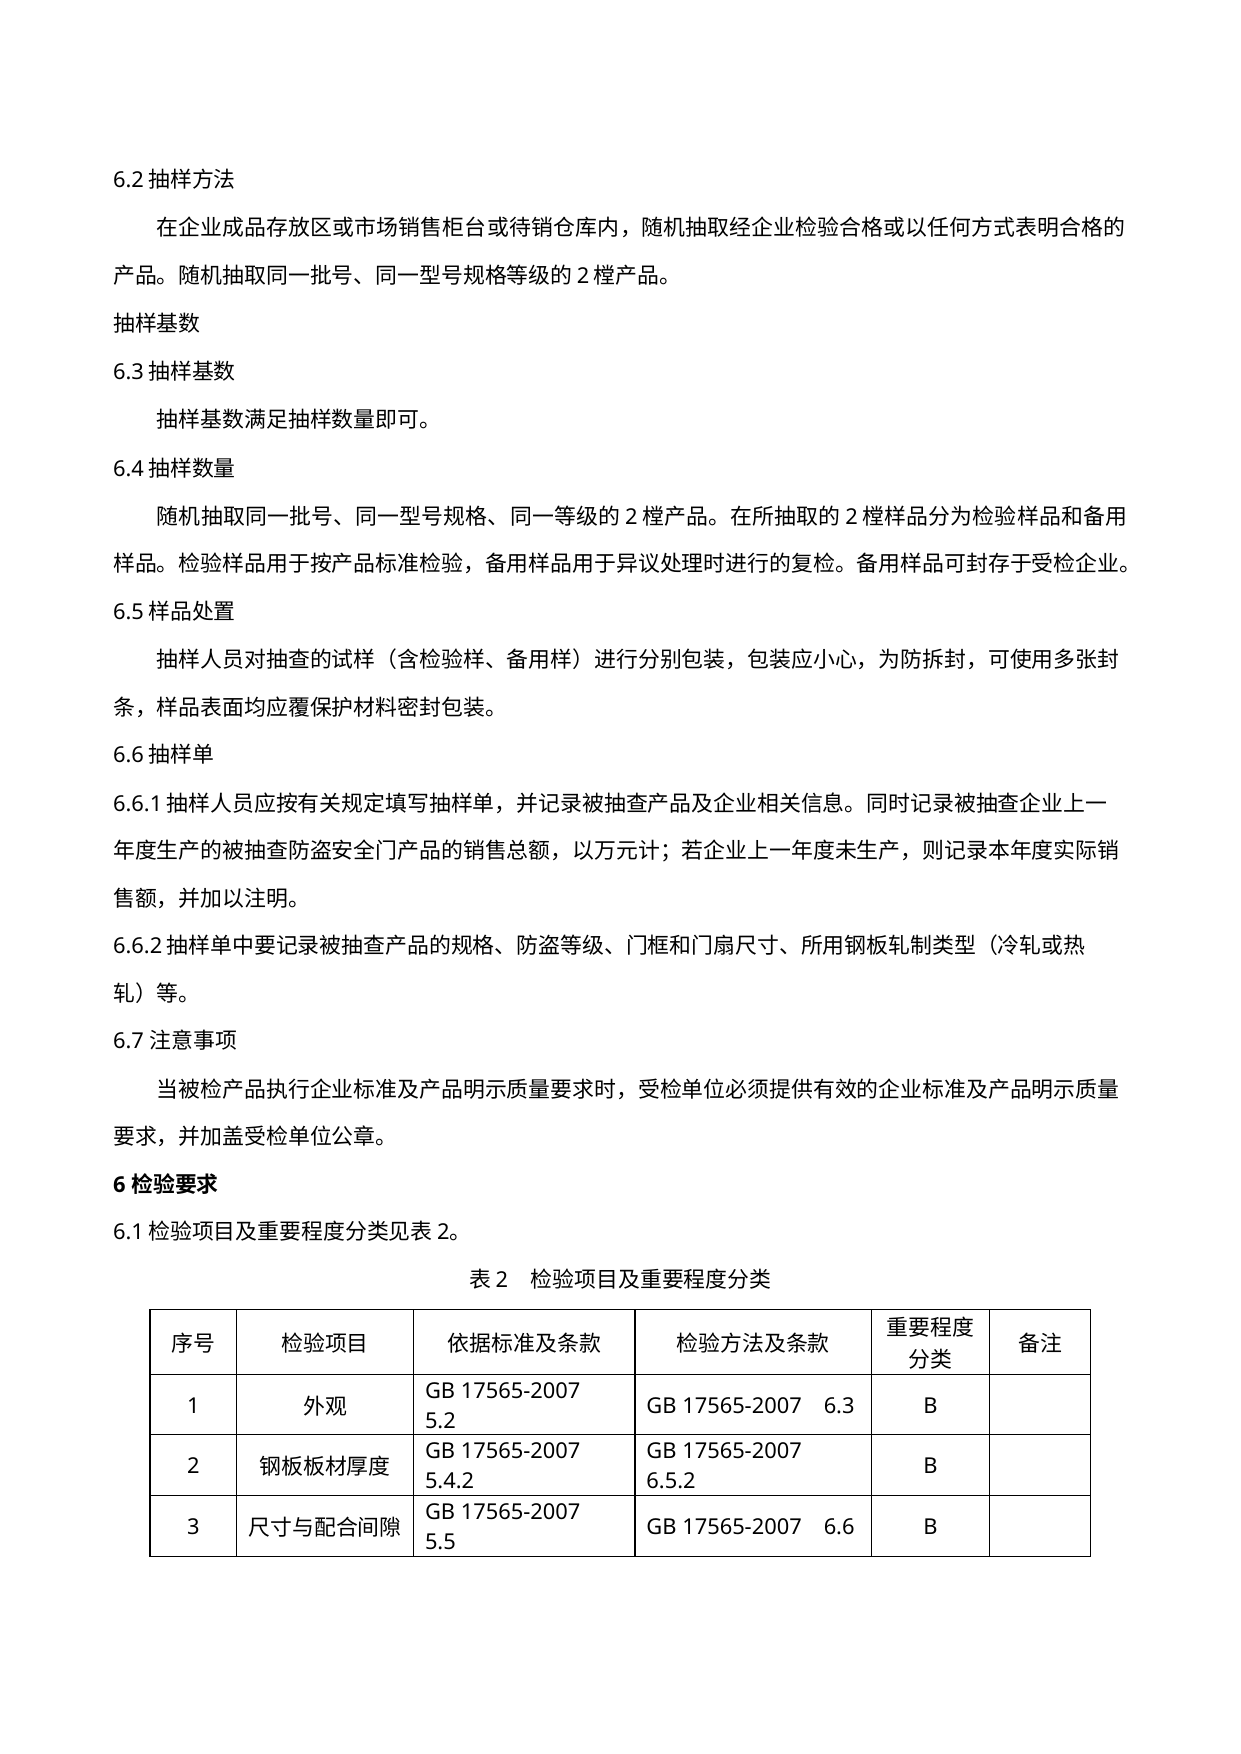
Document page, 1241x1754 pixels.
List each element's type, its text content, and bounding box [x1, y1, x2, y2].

table_cell B [872, 1375, 989, 1434]
table_cell 钢板板材厚度 [237, 1435, 413, 1495]
table_cell 2 [151, 1435, 236, 1495]
text 6.3抽样基数 [113, 354, 1127, 386]
text 6.1检验项目及重要程度分类见表2。 [113, 1214, 1127, 1246]
table_cell [990, 1375, 1090, 1434]
table_cell GB 17565-2007 6.6 [636, 1496, 871, 1556]
table_header 检验方法及条款 [636, 1310, 871, 1374]
table_cell GB 17565-2007 5.5 [414, 1496, 634, 1556]
table_header 重要程度分类 [872, 1310, 989, 1374]
table_cell B [872, 1435, 989, 1495]
table_cell GB 17565-2007 5.4.2 [414, 1435, 634, 1495]
text 6.6.1抽样人员应按有关规定填写抽样单，并记录被抽查产品及企业相关信息。同时记录被抽查企业上一年度生产的被抽查防盗安全门产品的销售总额，以万元计；若企业上一年度未生产，则记录本年度实际销售额，并加以注明。 [113, 786, 1127, 912]
table_cell GB 17565-2007 5.2 [414, 1375, 634, 1434]
text 6 检验要求 [113, 1167, 1127, 1198]
text 抽样基数满足抽样数量即可。 [113, 402, 1127, 434]
text 当被检产品执行企业标准及产品明示质量要求时，受检单位必须提供有效的企业标准及产品明示质量要求，并加盖受检单位公章。 [113, 1072, 1127, 1151]
text 表2 检验项目及重要程度分类 [113, 1262, 1127, 1293]
table_header 序号 [151, 1310, 236, 1374]
table_cell [990, 1435, 1090, 1495]
table_cell B [872, 1496, 989, 1556]
table_cell GB 17565-2007 6.3 [636, 1375, 871, 1434]
table_header 检验项目 [237, 1310, 413, 1374]
text 6.2抽样方法 [113, 162, 1127, 194]
table_cell GB 17565-2007 6.5.2 [636, 1435, 871, 1495]
table_cell 外观 [237, 1375, 413, 1434]
text 抽样基数 [113, 305, 1127, 338]
text 抽样人员对抽查的试样（含检验样、备用样）进行分别包装，包装应小心，为防拆封，可使用多张封条，样品表面均应覆保护材料密封包装。 [113, 642, 1127, 721]
table_header 依据标准及条款 [414, 1310, 634, 1374]
text 随机抽取同一批号、同一型号规格、同一等级的2樘产品。在所抽取的2樘样品分为检验样品和备用样品。检验样品用于按产品标准检验，备用样品用于异议处理时进行的复检。备用样品可封存于受检企业。 [113, 499, 1127, 578]
text 在企业成品存放区或市场销售柜台或待销仓库内，随机抽取经企业检验合格或以任何方式表明合格的产品。随机抽取同一批号、同一型号规格等级的2樘产品。 [113, 210, 1127, 289]
table_cell 1 [151, 1375, 236, 1434]
text 6.5样品处置 [113, 594, 1127, 626]
text 6.6抽样单 [113, 737, 1127, 770]
table_cell 3 [151, 1496, 236, 1556]
text 6.6.2抽样单中要记录被抽查产品的规格、防盗等级、门框和门扇尺寸、所用钢板轧制类型（冷轧或热轧）等。 [113, 928, 1127, 1007]
table_cell [990, 1496, 1090, 1556]
table_cell 尺寸与配合间隙 [237, 1496, 413, 1556]
text 6.7 注意事项 [113, 1023, 1127, 1056]
text 6.4抽样数量 [113, 450, 1127, 483]
table_header 备注 [990, 1310, 1090, 1374]
